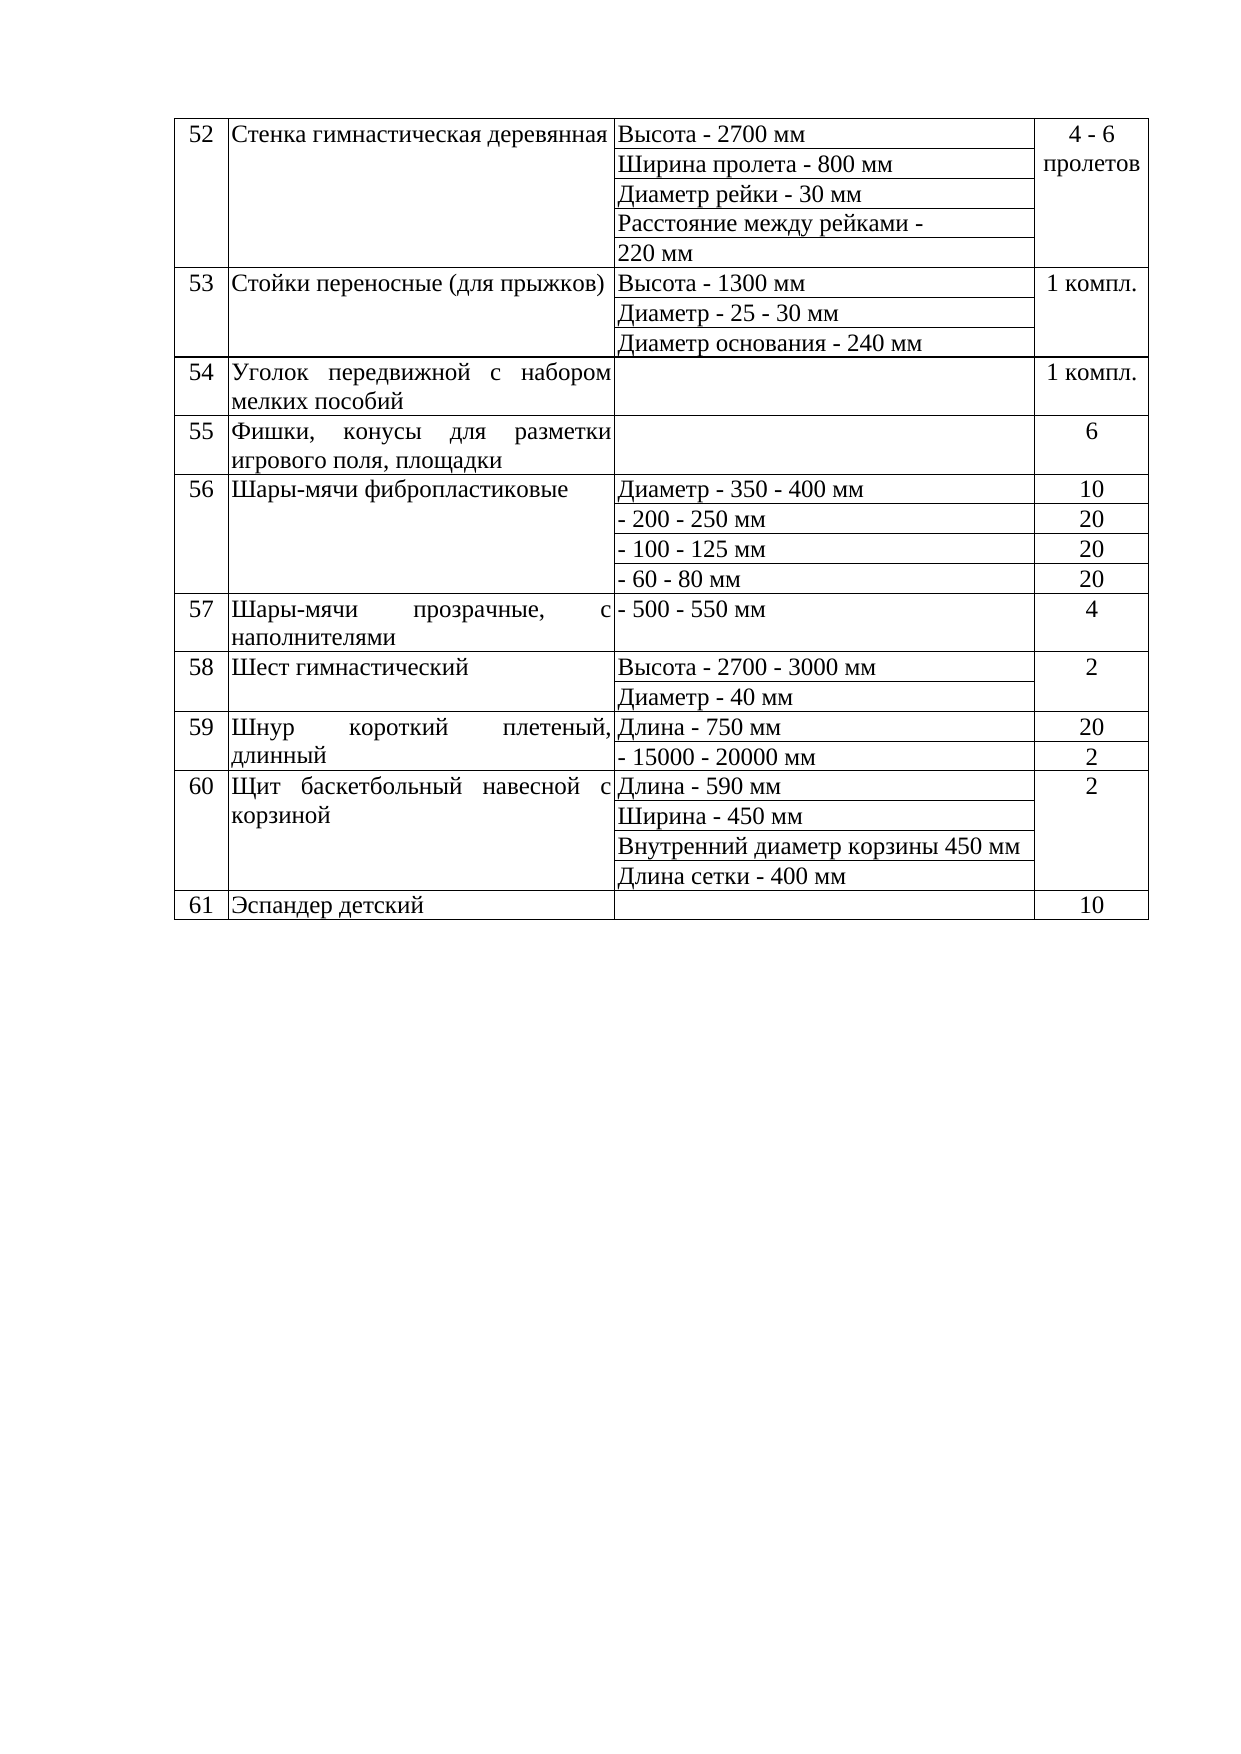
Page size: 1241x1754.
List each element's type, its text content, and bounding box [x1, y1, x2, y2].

table_cell Диаметр - 40 мм [615, 682, 1034, 711]
table_cell Стойки переносные (для прыжков) [229, 268, 614, 356]
table_cell 54 [175, 358, 228, 415]
table_cell 58 [175, 652, 228, 711]
table_cell Длина - 590 мм [615, 771, 1034, 800]
table_cell 60 [175, 771, 228, 889]
table_cell Диаметр основания - 240 мм [615, 328, 1034, 356]
table_cell Длина - 750 мм [615, 712, 1034, 741]
table_cell Ширина - 450 мм [615, 801, 1034, 830]
table_cell [615, 358, 1034, 415]
table_cell 2 [1035, 652, 1148, 711]
table_cell 52 [175, 119, 228, 267]
table_cell - 60 - 80 мм [615, 564, 1034, 593]
table_cell 4 - 6 пролетов [1035, 119, 1148, 267]
table_cell Диаметр - 350 - 400 мм [615, 475, 1034, 503]
table_cell 20 [1035, 504, 1148, 533]
table_cell [615, 416, 1034, 473]
table_cell Расстояние между рейками - [615, 209, 1034, 237]
table_cell Шнур короткий плетеный, длинный [229, 712, 614, 770]
table_cell 56 [175, 475, 228, 593]
table_cell 55 [175, 416, 228, 473]
table_cell Внутренний диаметр корзины 450 мм [615, 831, 1034, 860]
table_cell 57 [175, 594, 228, 651]
table_cell - 15000 - 20000 мм [615, 742, 1034, 770]
table_cell 61 [175, 891, 228, 919]
table_cell 2 [1035, 771, 1148, 889]
table_cell 10 [1035, 891, 1148, 919]
table_cell 4 [1035, 594, 1148, 651]
table_cell 1 компл. [1035, 268, 1148, 356]
table_cell [615, 891, 1034, 919]
table_cell Шары-мячи прозрачные, с наполнителями [229, 594, 614, 651]
table_cell 59 [175, 712, 228, 770]
table_cell Высота - 2700 мм [615, 119, 1034, 148]
table_cell Диаметр - 25 - 30 мм [615, 298, 1034, 327]
table_cell Щит баскетбольный навесной с корзиной [229, 771, 614, 889]
table_cell Высота - 1300 мм [615, 268, 1034, 297]
table_cell Стенка гимнастическая деревянная [229, 119, 614, 267]
table_cell 10 [1035, 475, 1148, 503]
table_cell Высота - 2700 - 3000 мм [615, 652, 1034, 681]
table_cell Длина сетки - 400 мм [615, 861, 1034, 889]
table_cell - 200 - 250 мм [615, 504, 1034, 533]
table_cell Диаметр рейки - 30 мм [615, 179, 1034, 207]
table_cell Фишки, конусы для разметки игрового поля, площадки [229, 416, 614, 473]
table_cell Уголок передвижной с набором мелких пособий [229, 358, 614, 415]
table_cell Шест гимнастический [229, 652, 614, 711]
table_cell 53 [175, 268, 228, 356]
table_cell - 100 - 125 мм [615, 534, 1034, 563]
table_cell 6 [1035, 416, 1148, 473]
table_cell 1 компл. [1035, 358, 1148, 415]
table_cell 20 [1035, 712, 1148, 741]
table_cell 2 [1035, 742, 1148, 770]
table_cell 20 [1035, 534, 1148, 563]
table_cell Ширина пролета - 800 мм [615, 149, 1034, 178]
table_cell Шары-мячи фибропластиковые [229, 475, 614, 593]
table_cell - 500 - 550 мм [615, 594, 1034, 651]
table_cell 20 [1035, 564, 1148, 593]
table_cell 220 мм [615, 238, 1034, 267]
table_cell Эспандер детский [229, 891, 614, 919]
